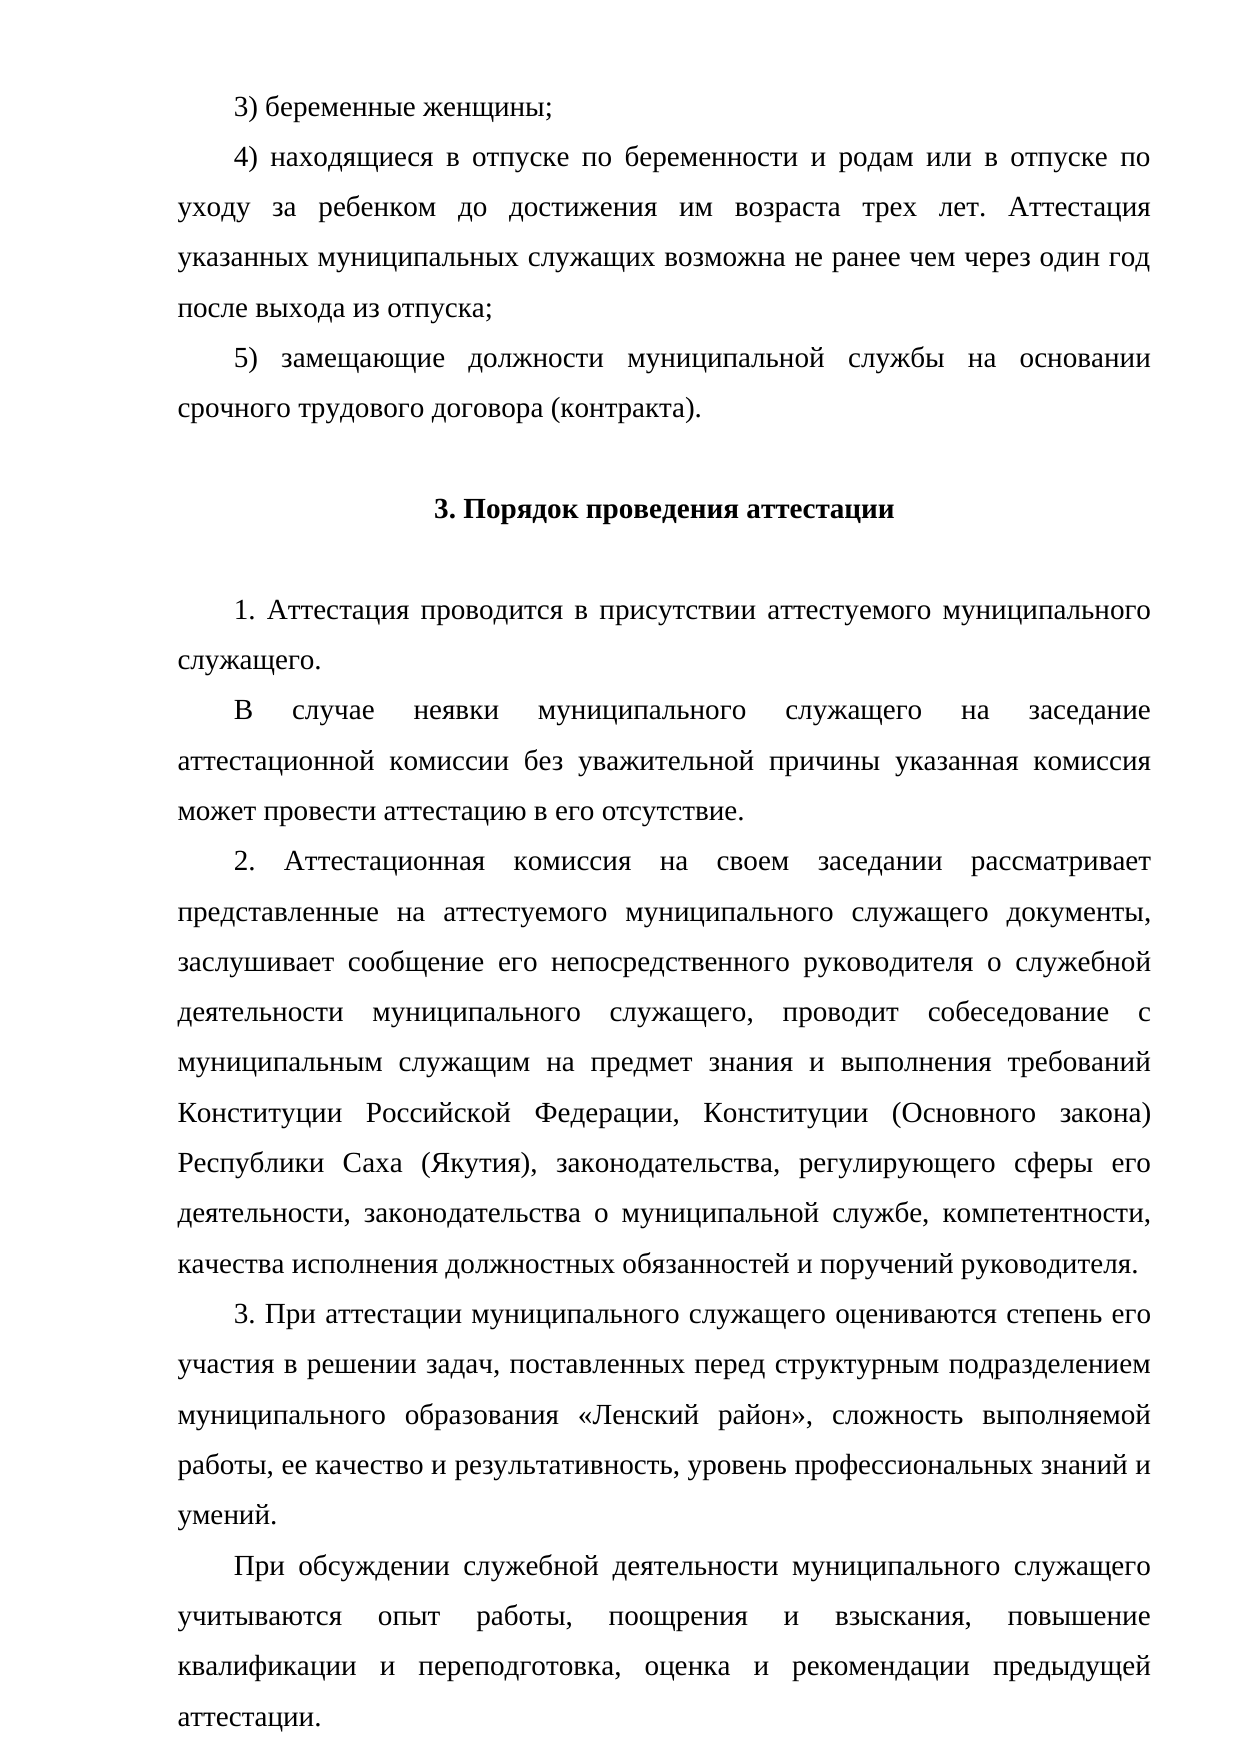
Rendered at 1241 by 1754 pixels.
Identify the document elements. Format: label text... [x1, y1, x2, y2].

title 3. Порядок проведения аттестации [177, 491, 1152, 525]
text 3) беременные женщины; [177, 89, 1152, 122]
text 5) замещающие должности муниципальной службы на основании срочного трудового договора (контракта). [177, 340, 1152, 424]
text В случае неявки муниципального служащего на заседание аттестационной комиссии без уважительной причины указанная комиссия может провести аттестацию в его отсутствие. [177, 692, 1152, 827]
text 4) находящиеся в отпуске по беременности и родам или в отпуске по уходу за ребенком до достижения им возраста трех лет. Аттестация указанных муниципальных служащих возможна не ранее чем через один год после выхода из отпуска; [177, 139, 1152, 323]
text 1. Аттестация проводится в присутствии аттестуемого муниципального служащего. [177, 592, 1152, 676]
text 2. Аттестационная комиссия на своем заседании рассматривает представленные на аттестуемого муниципального служащего документы, заслушивает сообщение его непосредственного руководителя о служебной деятельности муниципального служащего, проводит собеседование с муниципальным служащим на предмет знания и выполнения требований Конституции Российской Федерации, Конституции (Основного закона) Республики Саха (Якутия), законодательства, регулирующего сферы его деятельности, законодательства о муниципальной службе, компетентности, качества исполнения должностных обязанностей и поручений руководителя. [177, 843, 1152, 1279]
text 3. При аттестации муниципального служащего оцениваются степень его участия в решении задач, поставленных перед структурным подразделением муниципального образования «Ленский район», сложность выполняемой работы, ее качество и результативность, уровень профессиональных знаний и умений. [177, 1296, 1152, 1531]
text При обсуждении служебной деятельности муниципального служащего учитываются опыт работы, поощрения и взыскания, повышение квалификации и переподготовка, оценка и рекомендации предыдущей аттестации. [177, 1548, 1152, 1732]
